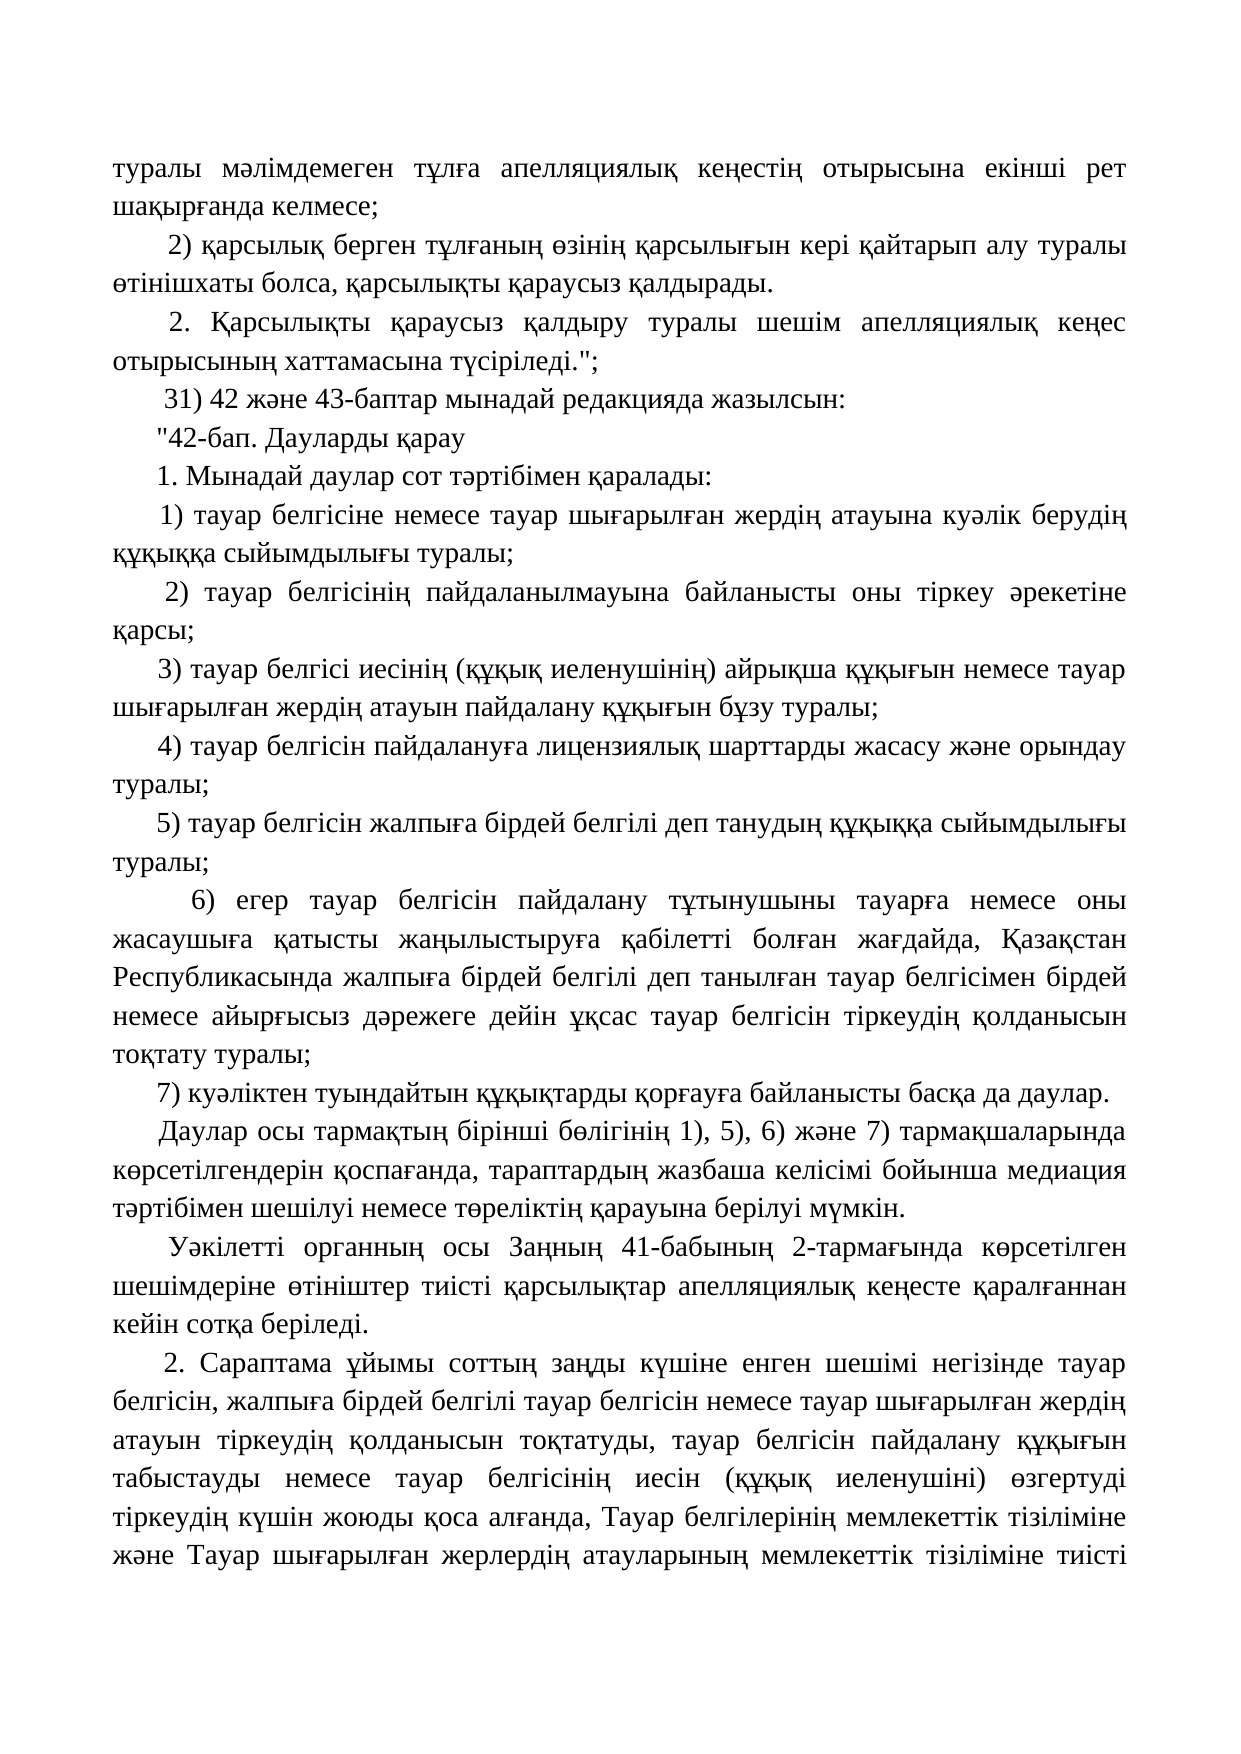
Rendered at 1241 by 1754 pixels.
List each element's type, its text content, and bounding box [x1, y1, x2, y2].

text 2) қарсылық берген тұлғаның өзінің қарсылығын кері қайтарып алу туралы өтінішхаты болса, қарсылықты қараусыз қалдырады. [112, 227, 1128, 299]
text 3) тауар белгісі иесiнiң (құқық иеленушінің) айрықша құқығын немесе тауар шығарылған жердің атауын пайдалану құқығын бұзу туралы; [112, 651, 1128, 723]
text 1) тауар белгісіне немесе тауар шығарылған жердің атауына куәлік берудің құқыққа сыйымдылығы туралы; [112, 497, 1128, 569]
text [112, 150, 1128, 222]
text 6) егер тауар белгісін пайдалану тұтынушыны тауарға немесе оны жасаушыға қатысты жаңылыстыруға қабілетті болған жағдайда, Қазақстан Республикасында жалпыға бірдей белгілі деп танылған тауар белгісімен бірдей немесе айырғысыз дәрежеге дейін ұқсас тауар белгісін тіркеудің қолданысын тоқтату туралы; [112, 882, 1128, 1070]
text Даулар осы тармақтың бірінші бөлігінің 1), 5), 6) және 7) тармақшаларында көрсетілгендерін қоспағанда, тараптардың жазбаша келісімі бойынша медиация тәртібімен шешілуі немесе төреліктің қарауына берілуі мүмкін. [112, 1113, 1128, 1224]
text 5) тауар белгісін жалпыға бірдей белгілі деп танудың құқыққа сыйымдылығы туралы; [112, 805, 1128, 877]
text Уәкілетті органның осы Заңның 41-бабының 2-тармағында көрсетілген шешімдеріне өтініштер тиісті қарсылықтар апелляциялық кеңесте қаралғаннан кейін сотқа беріледі. [112, 1229, 1128, 1340]
text 31) 42 және 43-баптар мынадай редакцияда жазылсын: [112, 381, 1128, 415]
text 7) куәліктен туындайтын құқықтарды қорғауға байланысты басқа да даулар. [112, 1075, 1128, 1108]
text 4) тауар белгісін пайдалануға лицензиялық шарттарды жасасу және орындау туралы; [112, 728, 1128, 800]
text 1. Мынадай даулар сот тәртiбiмен қаралады: [112, 458, 1128, 492]
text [112, 1345, 1128, 1571]
text 2) тауар белгісінің пайдаланылмауына байланысты оны тіркеу әрекетіне қарсы; [112, 574, 1128, 646]
text 2. Қарсылықты қараусыз қалдыру туралы шешім апелляциялық кеңес отырысының хаттамасына түсіріледі."; [112, 304, 1128, 376]
text "42-бап. Дауларды қарау [112, 420, 1128, 453]
